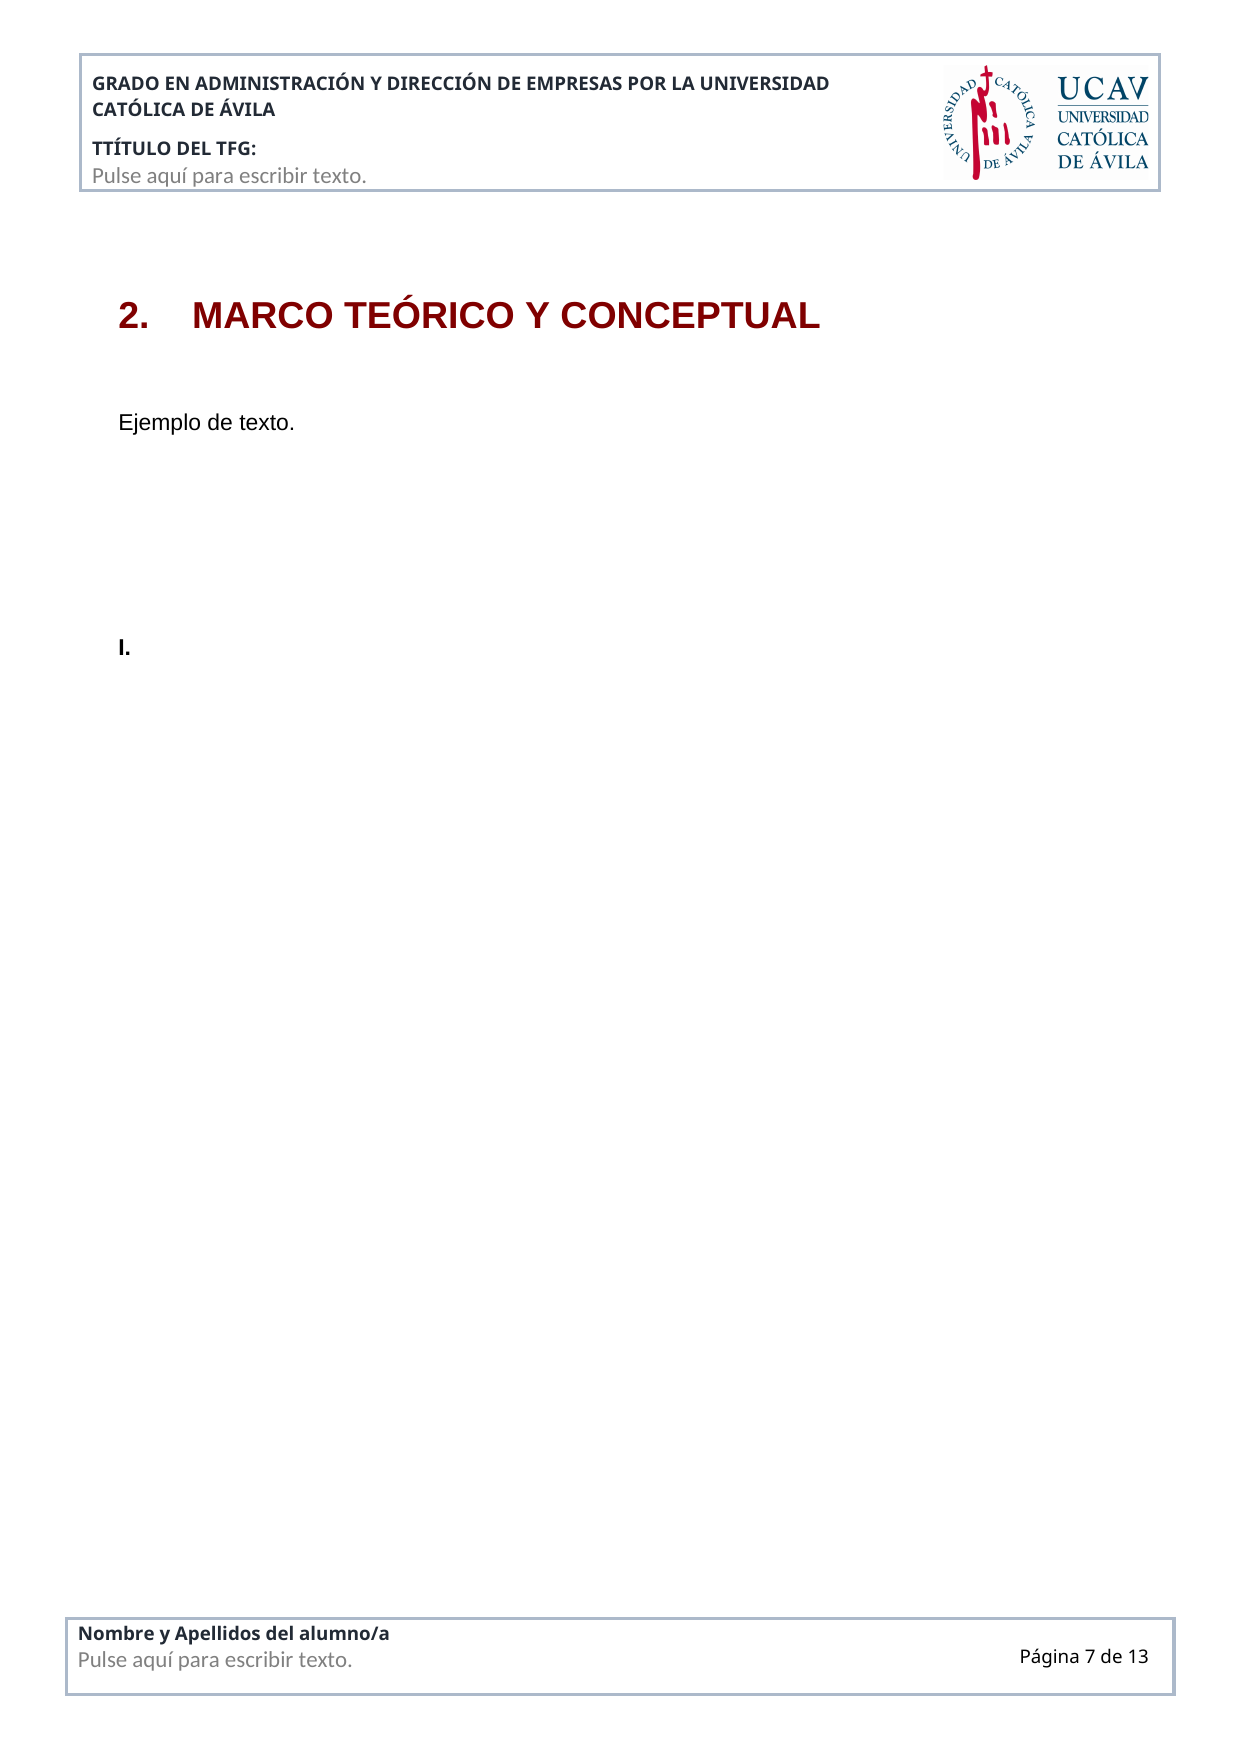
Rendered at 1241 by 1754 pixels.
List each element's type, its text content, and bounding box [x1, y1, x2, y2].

picture [943, 65, 1149, 180]
text Ejemplo de texto. [118, 409, 1122, 435]
list marco teórico y conceptual [118, 293, 1122, 336]
